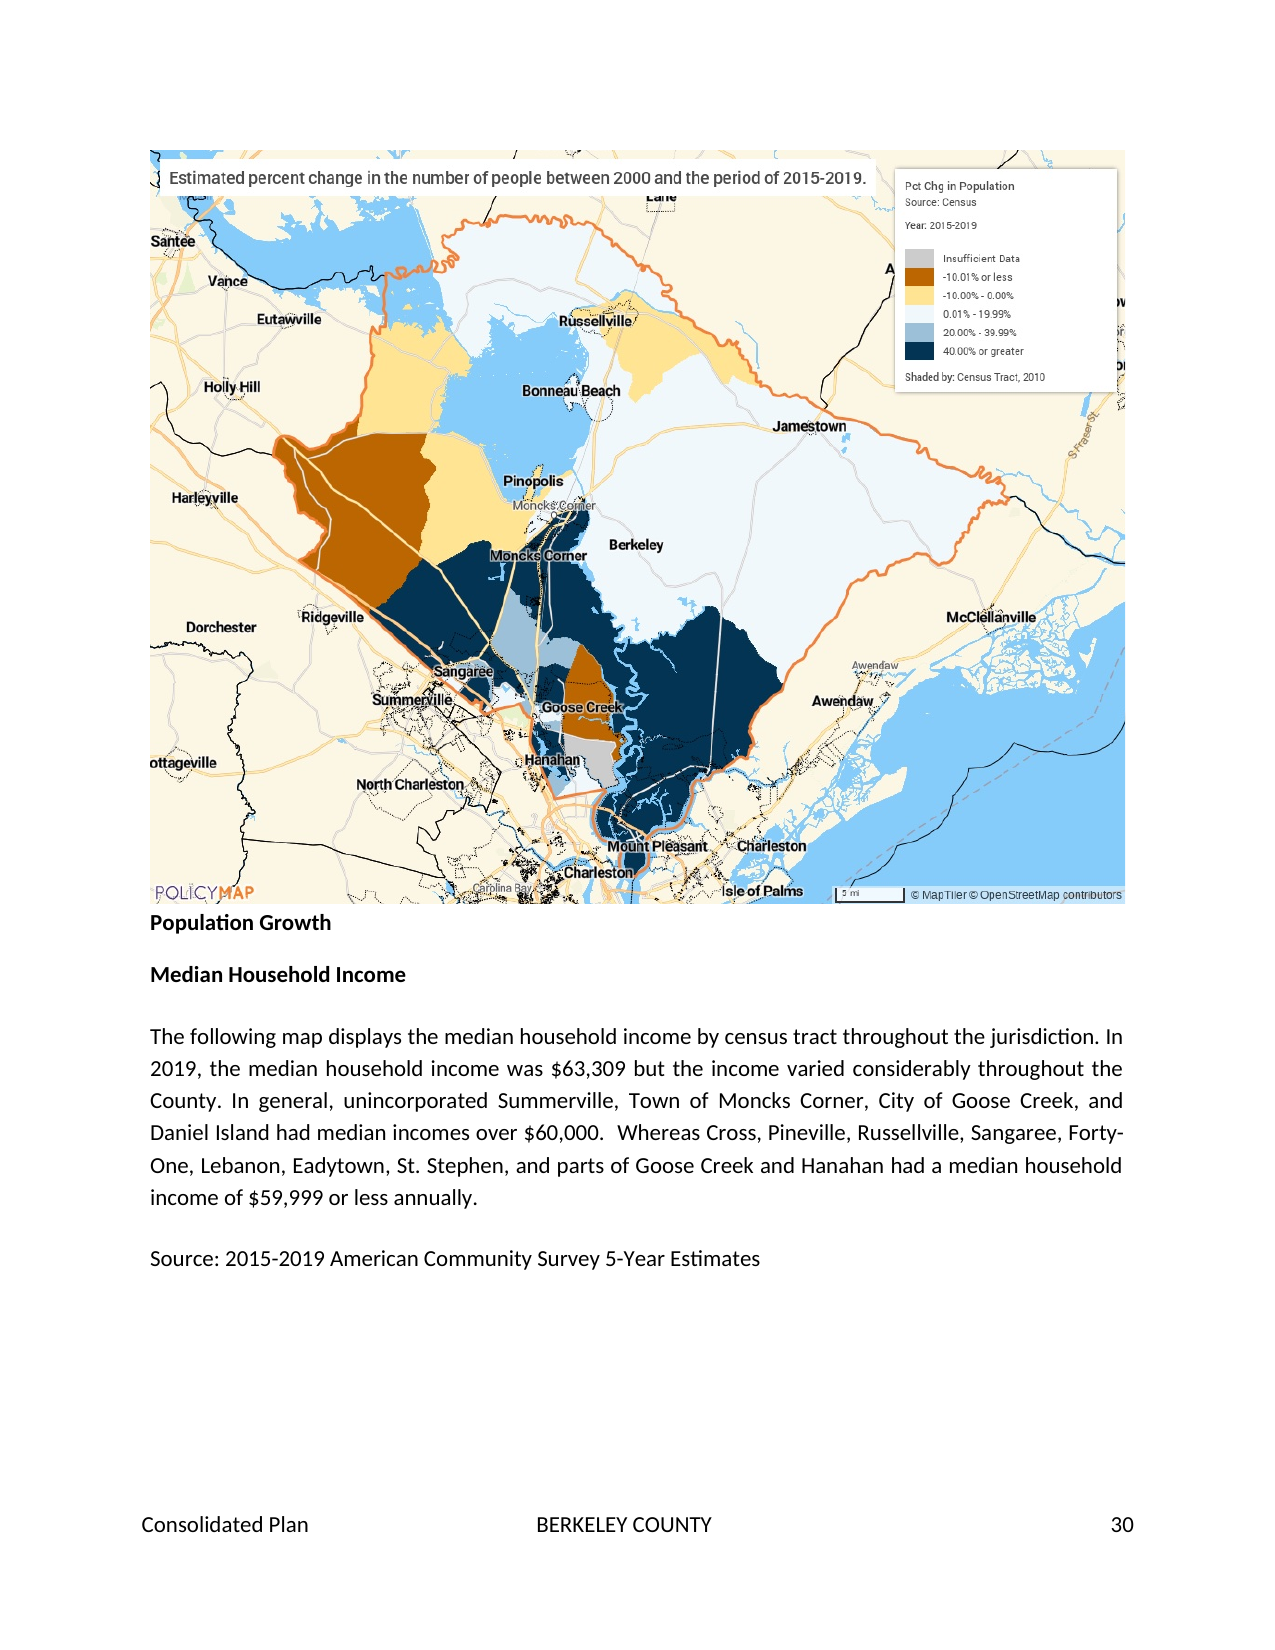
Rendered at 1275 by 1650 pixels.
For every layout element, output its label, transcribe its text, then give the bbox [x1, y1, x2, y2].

text Source: 2015-2019 American Community Survey 5-Year Estimates [150, 1244, 1125, 1272]
text Population Growth [150, 904, 1125, 936]
text The following map displays the median household income by census tract throughout the jurisdiction. In 2019, the median household income was $63,309 but the income varied considerably throughout the County. In general, unincorporated Summerville, Town of Moncks Corner, City of Goose Creek, and Daniel Island had median incomes over $60,000. Whereas Cross, Pineville, Russellville, Sangaree, Forty-One, Lebanon, Eadytown, St. Stephen, and parts of Goose Creek and Hanahan had a median household income of $59,999 or less annually. [150, 1022, 1125, 1211]
picture [150, 150, 1125, 904]
text Median Household Income [150, 961, 1125, 989]
